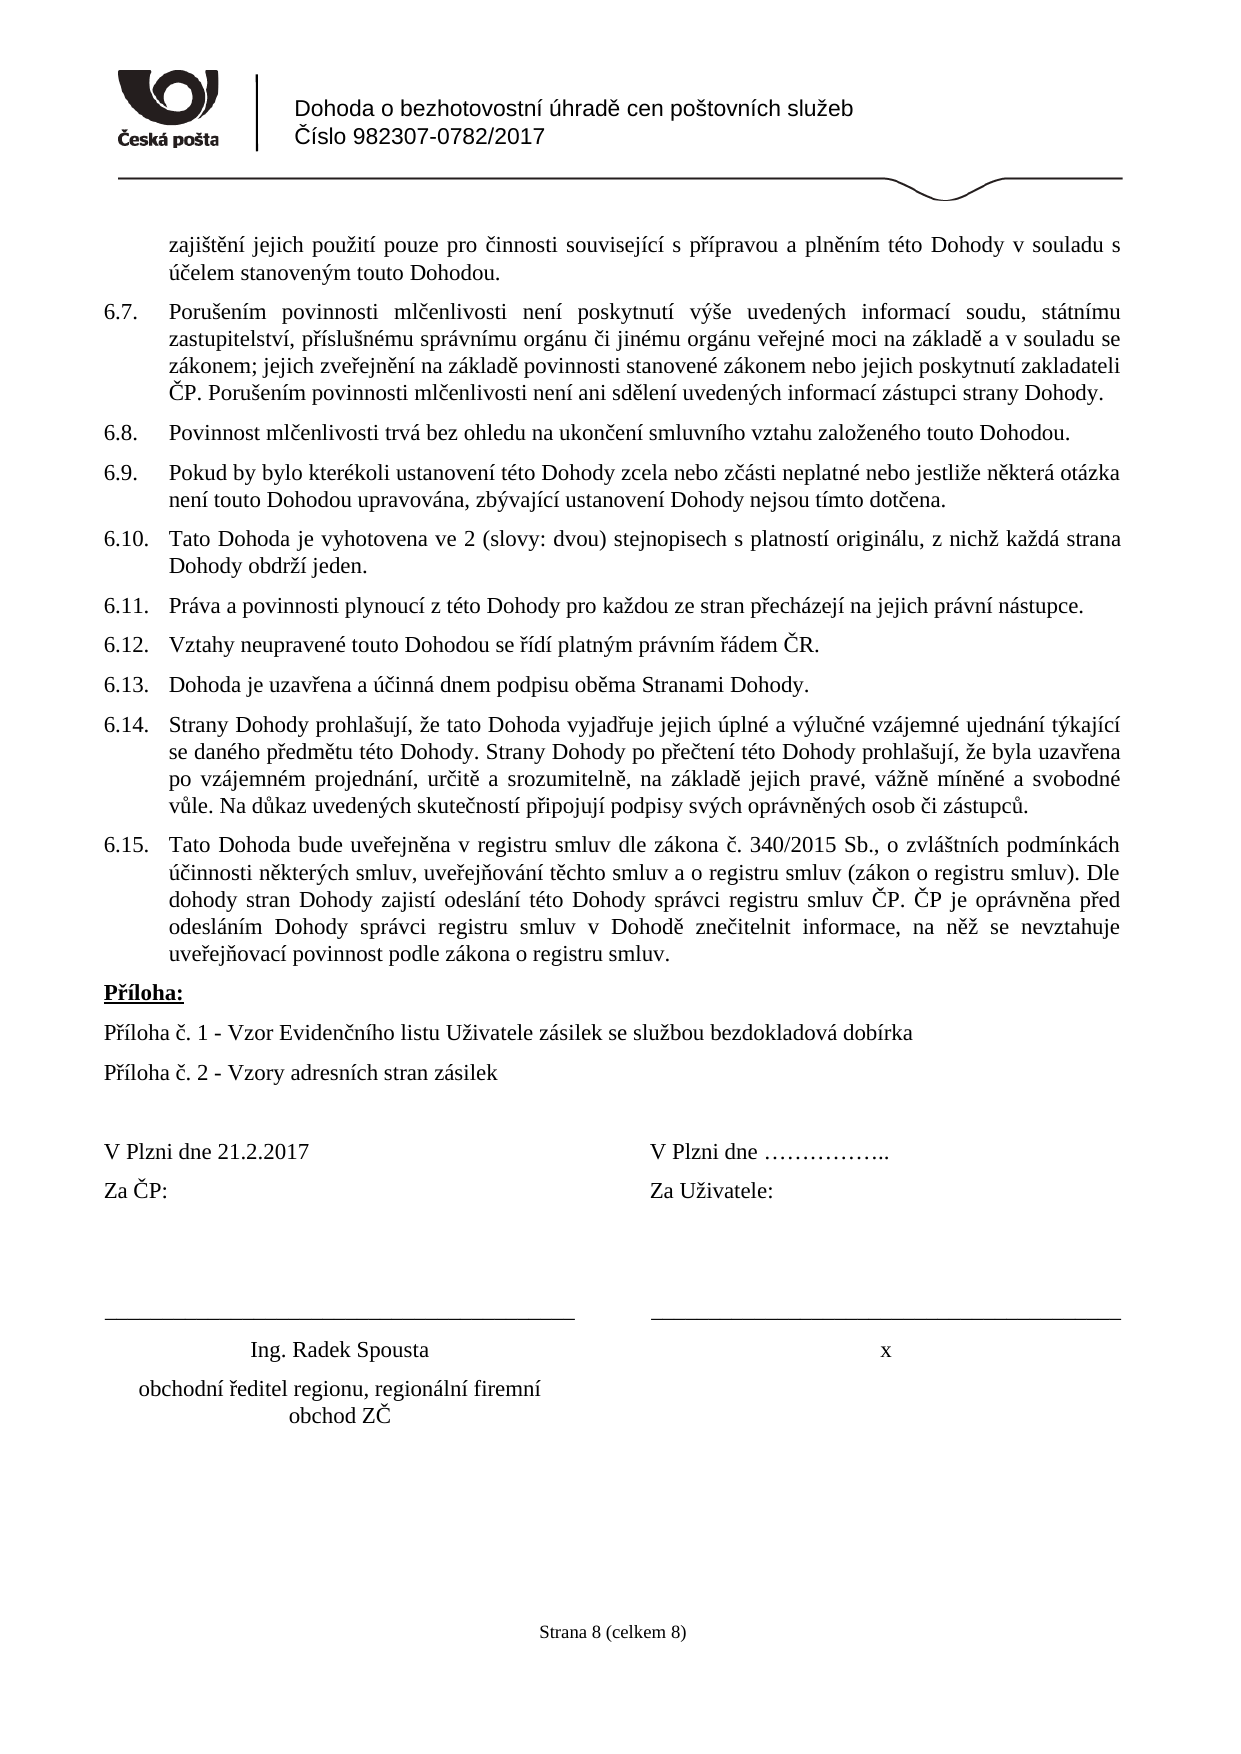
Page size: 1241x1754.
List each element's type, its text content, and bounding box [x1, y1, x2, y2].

list V Plzni dne …………….. [649, 1137, 1122, 1164]
list Za Uživatele: [649, 1177, 1122, 1204]
list _________________________________________ [103, 1296, 576, 1323]
picture [118, 177, 1123, 201]
list Pokud by bylo kterékoli ustanovení této Dohody zcela nebo zčásti neplatné nebo jestliže některá otázka není touto Dohodou upravována, zbývající ustanovení Dohody nejsou tímto dotčena. [103, 458, 1122, 512]
list Práva a povinnosti plynoucí z této Dohody pro každou ze stran přecházejí na jejich právní nástupce. [103, 592, 1122, 619]
list Porušením povinnosti mlčenlivosti není poskytnutí výše uvedených informací soudu, státnímu zastupitelství, příslušnému správnímu orgánu či jinému orgánu veřejné moci na základě a v souladu se zákonem; jejich zveřejnění na základě povinnosti stanovené zákonem nebo jejich poskytnutí zakladateli ČP. Porušením povinnosti mlčenlivosti není ani sdělení uvedených informací zástupci strany Dohody. [103, 298, 1122, 406]
list Ing. Radek Spousta [103, 1335, 576, 1362]
list x [649, 1335, 1122, 1362]
list Dohoda je uzavřena a účinná dnem podpisu oběma Stranami Dohody. [103, 671, 1122, 698]
list Příloha: [103, 979, 1122, 1006]
list Tato Dohoda je vyhotovena ve 2 (slovy: dvou) stejnopisech s platností originálu, z nichž každá strana Dohody obdrží jeden. [103, 525, 1122, 579]
list obchodní ředitel regionu, regionální firemní obchod ZČ [103, 1375, 576, 1429]
list Příloha č. 2 - Vzory adresních stran zásilek [103, 1058, 1122, 1085]
list Za ČP: [103, 1177, 576, 1204]
list _________________________________________ [649, 1296, 1122, 1323]
list Příloha č. 1 - Vzor Evidenčního listu Uživatele zásilek se službou bezdokladová dobírka [103, 1019, 1122, 1046]
list Strany Dohody prohlašují, že tato Dohoda vyjadřuje jejich úplné a výlučné vzájemné ujednání týkající se daného předmětu této Dohody. Strany Dohody po přečtení této Dohody prohlašují, že byla uzavřena po vzájemném projednání, určitě a srozumitelně, na základě jejich pravé, vážně míněné a svobodné vůle. Na důkaz uvedených skutečností připojují podpisy svých oprávněných osob či zástupců. [103, 710, 1122, 819]
picture [118, 70, 219, 148]
list Vztahy neupravené touto Dohodou se řídí platným právním řádem ČR. [103, 631, 1122, 658]
list Povinnost mlčenlivosti trvá bez ohledu na ukončení smluvního vztahu založeného touto Dohodou. [103, 419, 1122, 446]
list Tato Dohoda bude uveřejněna v registru smluv dle zákona č. 340/2015 Sb., o zvláštních podmínkách účinnosti některých smluv, uveřejňování těchto smluv a o registru smluv (zákon o registru smluv). Dle dohody stran Dohody zajistí odeslání této Dohody správci registru smluv ČP. ČP je oprávněna před odesláním Dohody správci registru smluv v Dohodě znečitelnit informace, na něž se nevztahuje uveřejňovací povinnost podle zákona o registru smluv. [103, 831, 1122, 967]
list V Plzni dne 21.2.2017 [103, 1137, 576, 1164]
